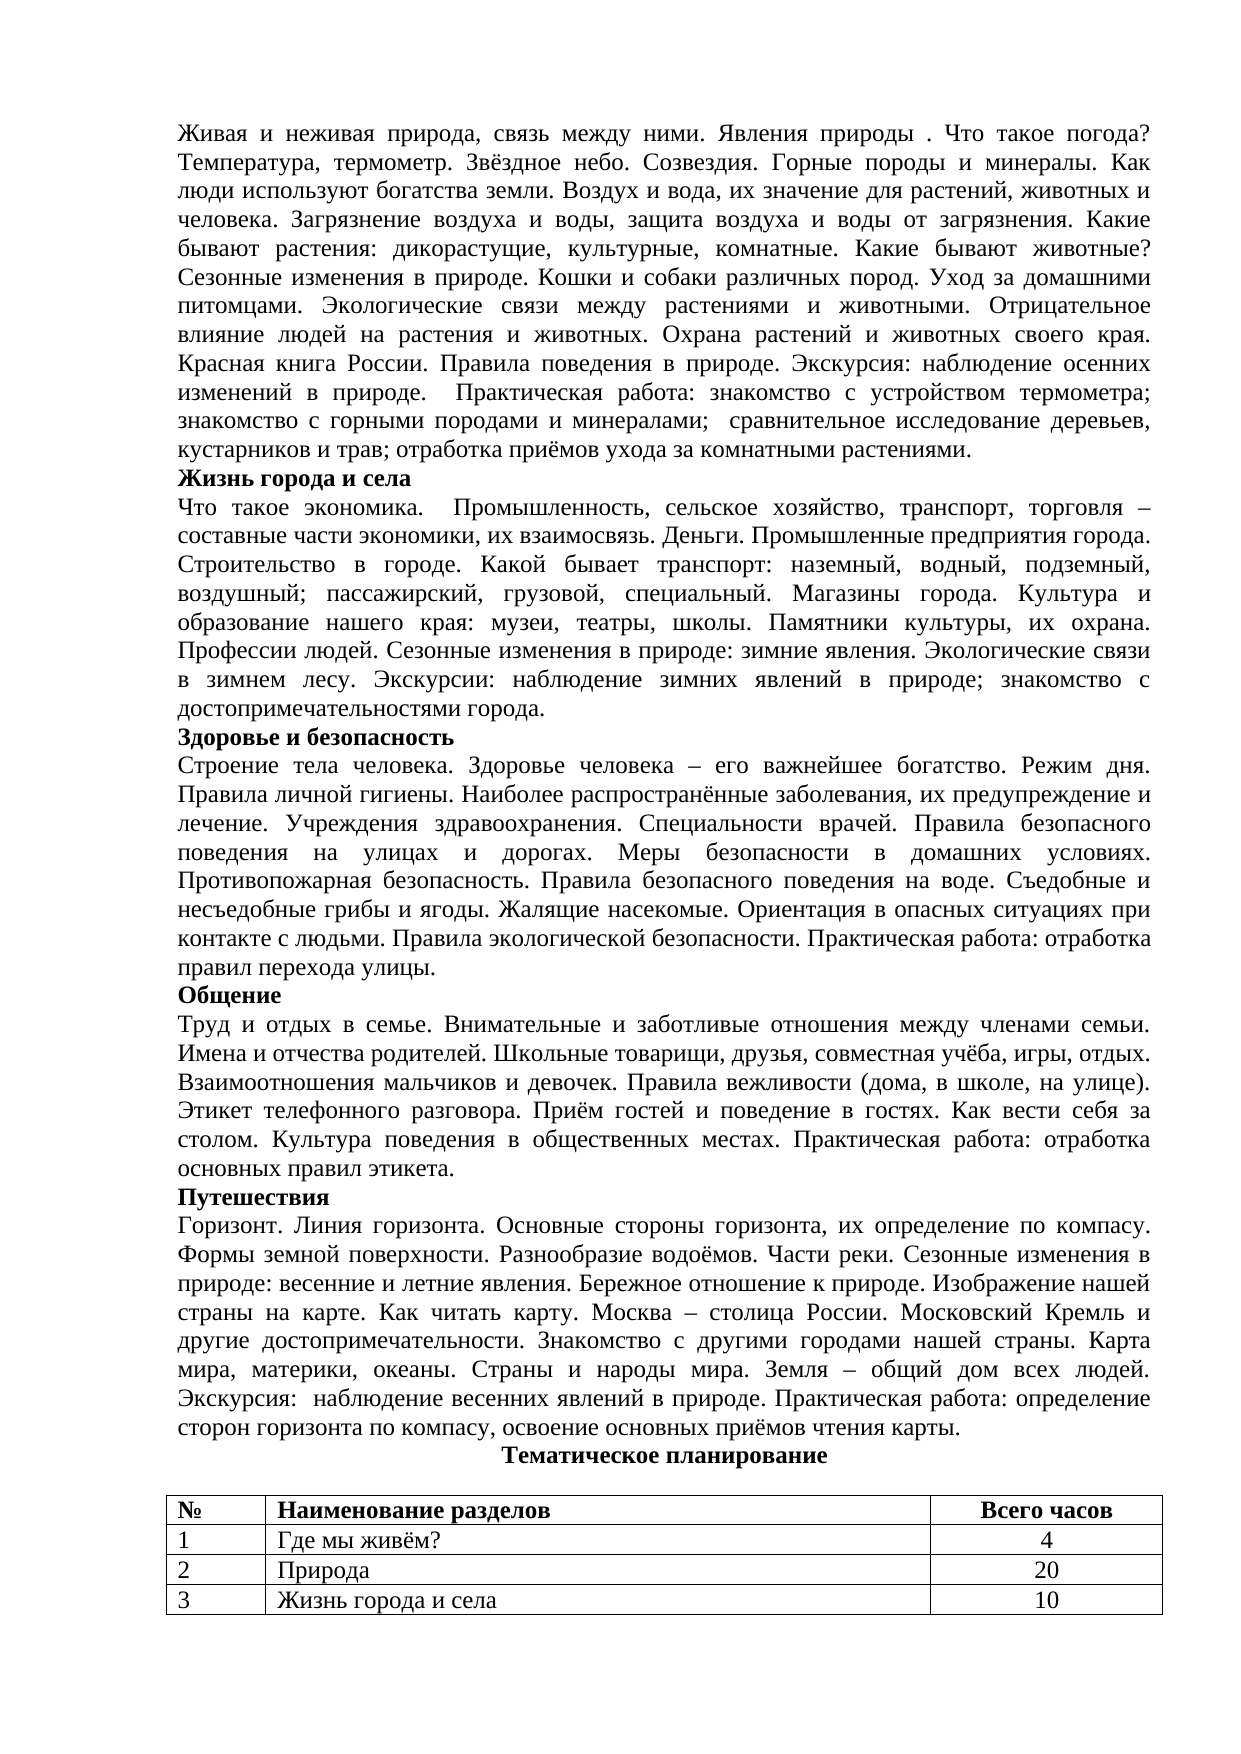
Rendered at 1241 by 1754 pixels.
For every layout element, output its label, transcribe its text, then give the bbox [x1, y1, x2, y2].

table_cell 4 [931, 1525, 1162, 1554]
text Строение тела человека. Здоровье человека – его важнейшее богатство. Режим дня. Правила личной гигиены. Наиболее распространённые заболевания, их предупреждение и лечение. Учреждения здравоохранения. Специальности врачей. Правила безопасного поведения на улицах и дорогах. Меры безопасности в домашних условиях. Противопожарная безопасность. Правила безопасного поведения на воде. Съедобные и несъедобные грибы и ягоды. Жалящие насекомые. Ориентация в опасных ситуациях при контакте с людьми. Правила экологической безопасности. Практическая работа: отработка правил перехода улицы. [177, 751, 1152, 981]
text Труд и отдых в семье. Внимательные и заботливые отношения между членами семьи. Имена и отчества родителей. Школьные товарищи, друзья, совместная учёба, игры, отдых. Взаимоотношения мальчиков и девочек. Правила вежливости (дома, в школе, на улице). Этикет телефонного разговора. Приём гостей и поведение в гостях. Как вести себя за столом. Культура поведения в общественных местах. Практическая работа: отработка основных правил этикета. [177, 1009, 1152, 1182]
table_header № [167, 1496, 265, 1524]
table_cell Где мы живём? [266, 1525, 930, 1554]
table_cell 1 [167, 1525, 265, 1554]
table_header Всего часов [931, 1496, 1162, 1524]
table_cell 20 [931, 1555, 1162, 1584]
table_cell Природа [266, 1555, 930, 1584]
text Здоровье и безопасность [177, 722, 1152, 751]
text Живая и неживая природа, связь между ними. Явления природы . Что такое погода? Температура, термометр. Звёздное небо. Созвездия. Горные породы и минералы. Как люди используют богатства земли. Воздух и вода, их значение для растений, животных и человека. Загрязнение воздуха и воды, защита воздуха и воды от загрязнения. Какие бывают растения: дикорастущие, культурные, комнатные. Какие бывают животные? Сезонные изменения в природе. Кошки и собаки различных пород. Уход за домашними питомцами. Экологические связи между растениями и животными. Отрицательное влияние людей на растения и животных. Охрана растений и животных своего края. Красная книга России. Правила поведения в природе. Экскурсия: наблюдение осенних изменений в природе. Практическая работа: знакомство с устройством термометра; знакомство с горными породами и минералами; сравнительное исследование деревьев, кустарников и трав; отработка приёмов ухода за комнатными растениями. [177, 118, 1152, 463]
table_cell 3 [167, 1585, 265, 1614]
table_cell Жизнь города и села [266, 1585, 930, 1614]
table_cell 10 [931, 1585, 1162, 1614]
text Тематическое планирование [177, 1441, 1152, 1469]
text Горизонт. Линия горизонта. Основные стороны горизонта, их определение по компасу. Формы земной поверхности. Разнообразие водоёмов. Части реки. Сезонные изменения в природе: весенние и летние явления. Бережное отношение к природе. Изображение нашей страны на карте. Как читать карту. Москва – столица России. Московский Кремль и другие достопримечательности. Знакомство с другими городами нашей страны. Карта мира, материки, океаны. Страны и народы мира. Земля – общий дом всех людей. Экскурсия: наблюдение весенних явлений в природе. Практическая работа: определение сторон горизонта по компасу, освоение основных приёмов чтения карты. [177, 1211, 1152, 1441]
text Что такое экономика. Промышленность, сельское хозяйство, транспорт, торговля – составные части экономики, их взаимосвязь. Деньги. Промышленные предприятия города. Строительство в городе. Какой бывает транспорт: наземный, водный, подземный, воздушный; пассажирский, грузовой, специальный. Магазины города. Культура и образование нашего края: музеи, театры, школы. Памятники культуры, их охрана. Профессии людей. Сезонные изменения в природе: зимние явления. Экологические связи в зимнем лесу. Экскурсии: наблюдение зимних явлений в природе; знакомство с достопримечательностями города. [177, 492, 1152, 722]
table_cell 2 [167, 1555, 265, 1584]
text Путешествия [177, 1182, 1152, 1211]
text Общение [177, 981, 1152, 1009]
text Жизнь города и села [177, 463, 1152, 492]
table_header Наименование разделов [266, 1496, 930, 1524]
